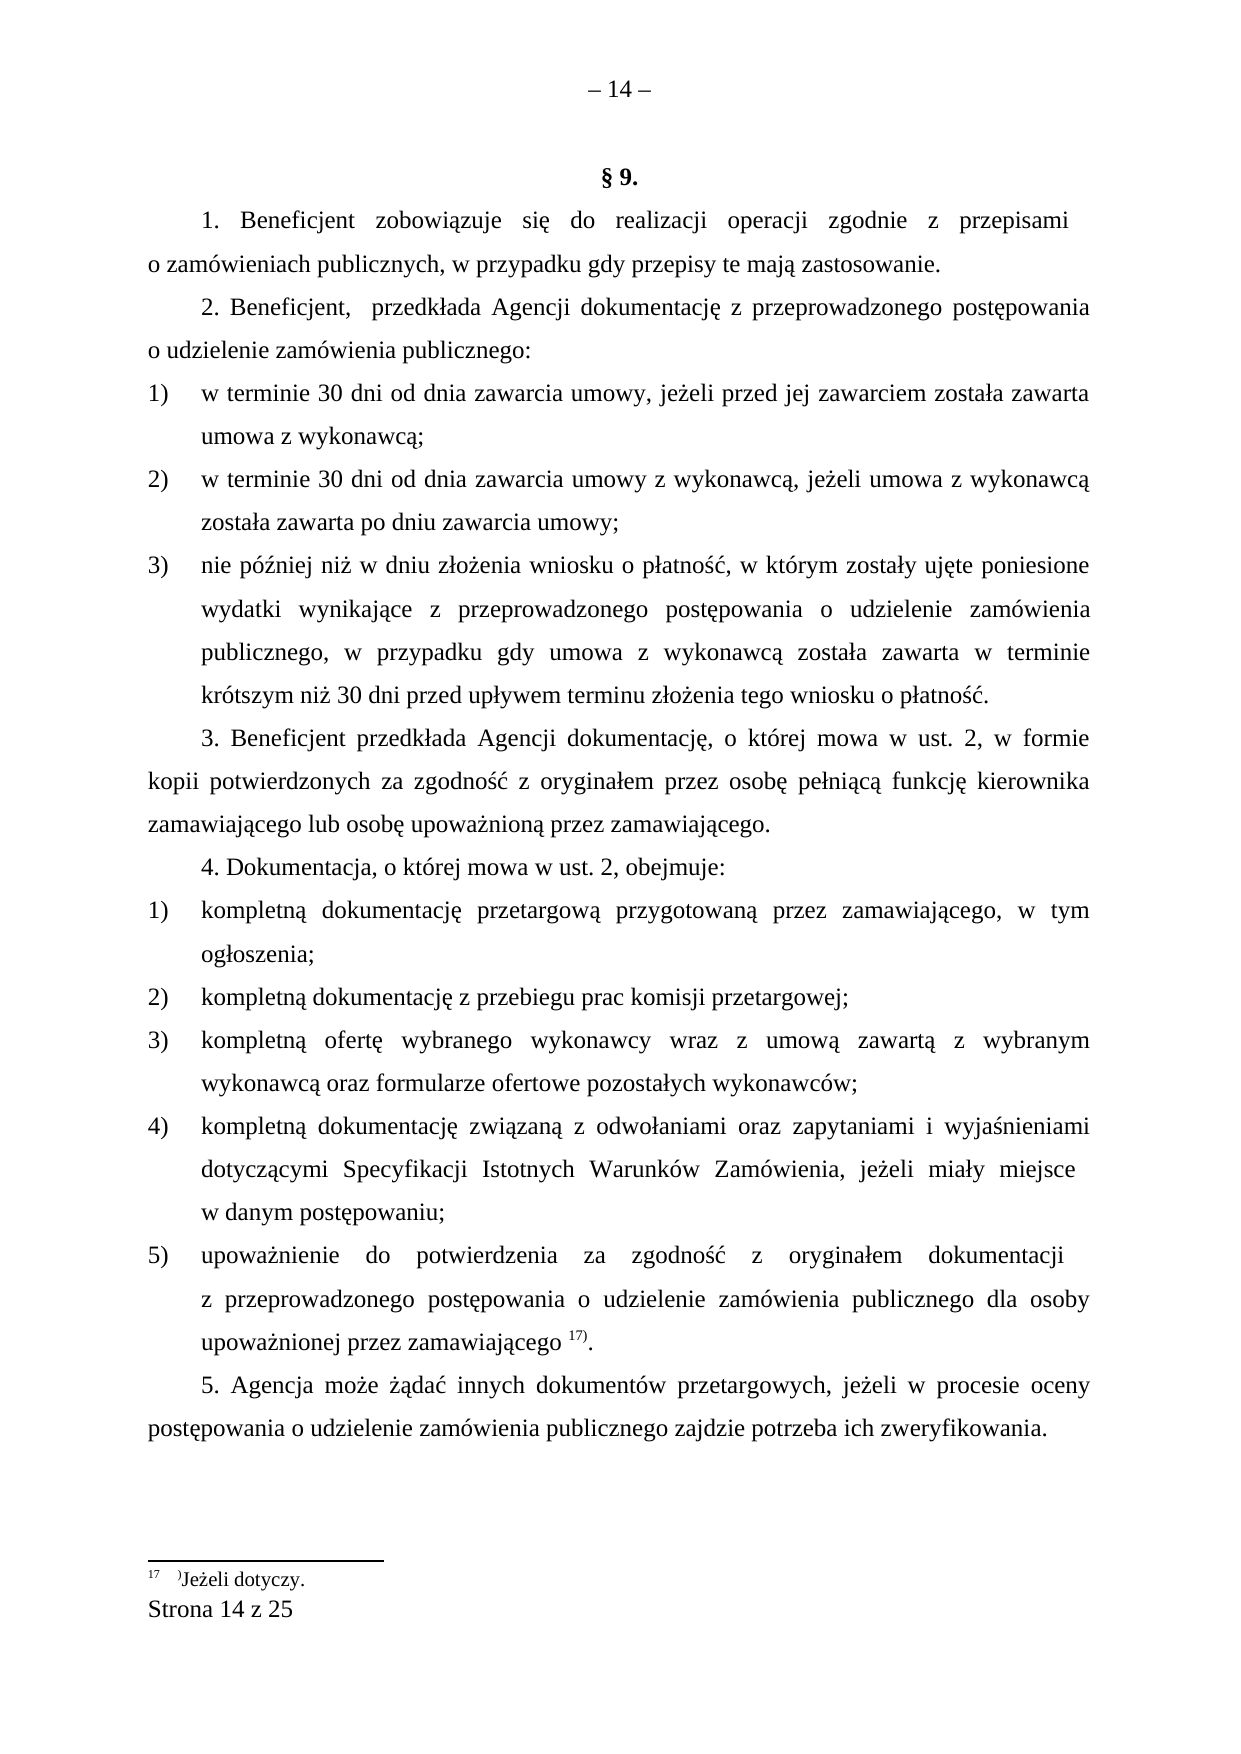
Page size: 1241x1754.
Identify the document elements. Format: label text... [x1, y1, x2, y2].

text 5) upoważnienie do potwierdzenia za zgodność z oryginałem dokumentacji z przeprowadzonego postępowania o udzielenie zamówienia publicznego dla osoby upoważnionej przez zamawiającego ). [148, 1241, 1091, 1356]
text 1. Beneficjent zobowiązuje się do realizacji operacji zgodnie z przepisami o zamówieniach publicznych, w przypadku gdy przepisy te mają zastosowanie. [148, 206, 1091, 277]
text § 9. [148, 162, 1091, 191]
text 1) kompletną dokumentację przetargową przygotowaną przez zamawiającego, w tym ogłoszenia; [148, 896, 1091, 967]
text 2) w terminie 30 dni od dnia zawarcia umowy z wykonawcą, jeżeli umowa z wykonawcą została zawarta po dniu zawarcia umowy; [148, 464, 1091, 536]
text 3) kompletną ofertę wybranego wykonawcy wraz z umową zawartą z wybranym wykonawcą oraz formularze ofertowe pozostałych wykonawców; [148, 1025, 1091, 1097]
text 2. Beneficjent, przedkłada Agencji dokumentację z przeprowadzonego postępowania o udzielenie zamówienia publicznego: [148, 292, 1091, 364]
text 3. Beneficjent przedkłada Agencji dokumentację, o której mowa w ust. 2, w formie kopii potwierdzonych za zgodność z oryginałem przez osobę pełniącą funkcję kierownika zamawiającego lub osobę upoważnioną przez zamawiającego. [148, 723, 1091, 838]
text 3) nie później niż w dniu złożenia wniosku o płatność, w którym zostały ujęte poniesione wydatki wynikające z przeprowadzonego postępowania o udzielenie zamówienia publicznego, w przypadku gdy umowa z wykonawcą została zawarta w terminie krótszym niż 30 dni przed upływem terminu złożenia tego wniosku o płatność. [148, 551, 1091, 709]
text 5. Agencja może żądać innych dokumentów przetargowych, jeżeli w procesie oceny postępowania o udzielenie zamówienia publicznego zajdzie potrzeba ich zweryfikowania. [148, 1370, 1091, 1442]
text 4) kompletną dokumentację związaną z odwołaniami oraz zapytaniami i wyjaśnieniami dotyczącymi Specyfikacji Istotnych Warunków Zamówienia, jeżeli miały miejsce w danym postępowaniu; [148, 1111, 1091, 1226]
text 4. Dokumentacja, o której mowa w ust. 2, obejmuje: [148, 852, 1091, 881]
text 1) w terminie 30 dni od dnia zawarcia umowy, jeżeli przed jej zawarciem została zawarta umowa z wykonawcą; [148, 378, 1091, 450]
text 2) kompletną dokumentację z przebiegu prac komisji przetargowej; [148, 982, 1091, 1011]
